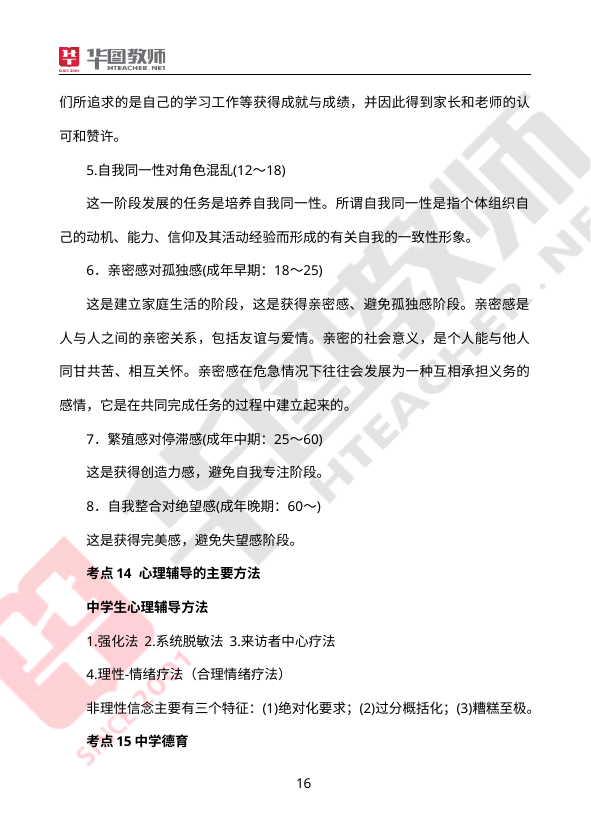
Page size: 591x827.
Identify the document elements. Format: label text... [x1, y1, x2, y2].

text 考点14 心理辅导的主要方法 [59, 556, 531, 589]
text 4.理性-情绪疗法（合理情绪疗法） [59, 657, 531, 691]
text 中学生心理辅导方法 [59, 589, 531, 623]
text 这是获得完美感，避免失望感阶段。 [59, 522, 531, 556]
text 8．自我整合对绝望感(成年晚期：60～) [59, 489, 531, 522]
text 7．繁殖感对停滞感(成年中期：25～60) [59, 421, 531, 455]
text 5.自我同一性对角色混乱(12～18) [59, 152, 531, 186]
text 这一阶段发展的任务是培养自我同一性。所谓自我同一性是指个体组织自己的动机、能力、信仰及其活动经验而形成的有关自我的一致性形象。 [59, 186, 531, 253]
text 非理性信念主要有三个特征：(1)绝对化要求；(2)过分概括化；(3)糟糕至极。 [59, 691, 531, 724]
text 这是建立家庭生活的阶段，这是获得亲密感、避免孤独感阶段。亲密感是人与人之间的亲密关系，包括友谊与爱情。亲密的社会意义，是个人能与他人同甘共苦、相互关怀。亲密感在危急情况下往往会发展为一种互相承担义务的感情，它是在共同完成任务的过程中建立起来的。 [59, 287, 531, 421]
text 考点15中学德育 [59, 724, 531, 758]
text 这一阶段发展的主要任务是培养勤奋感。这是儿童进入学校掌握知识、技能的时期。儿童在这个时期第一次接受社会赋予他的期望去完成社会任务。他们所追求的是自己的学习工作等获得成就与成绩，并因此得到家长和老师的认可和赞许。 [59, 85, 531, 152]
text 6．亲密感对孤独感(成年早期：18～25) [59, 253, 531, 287]
picture [59, 47, 166, 72]
text 1.强化法 2.系统脱敏法 3.来访者中心疗法 [59, 623, 531, 657]
text 这是获得创造力感，避免自我专注阶段。 [59, 455, 531, 489]
